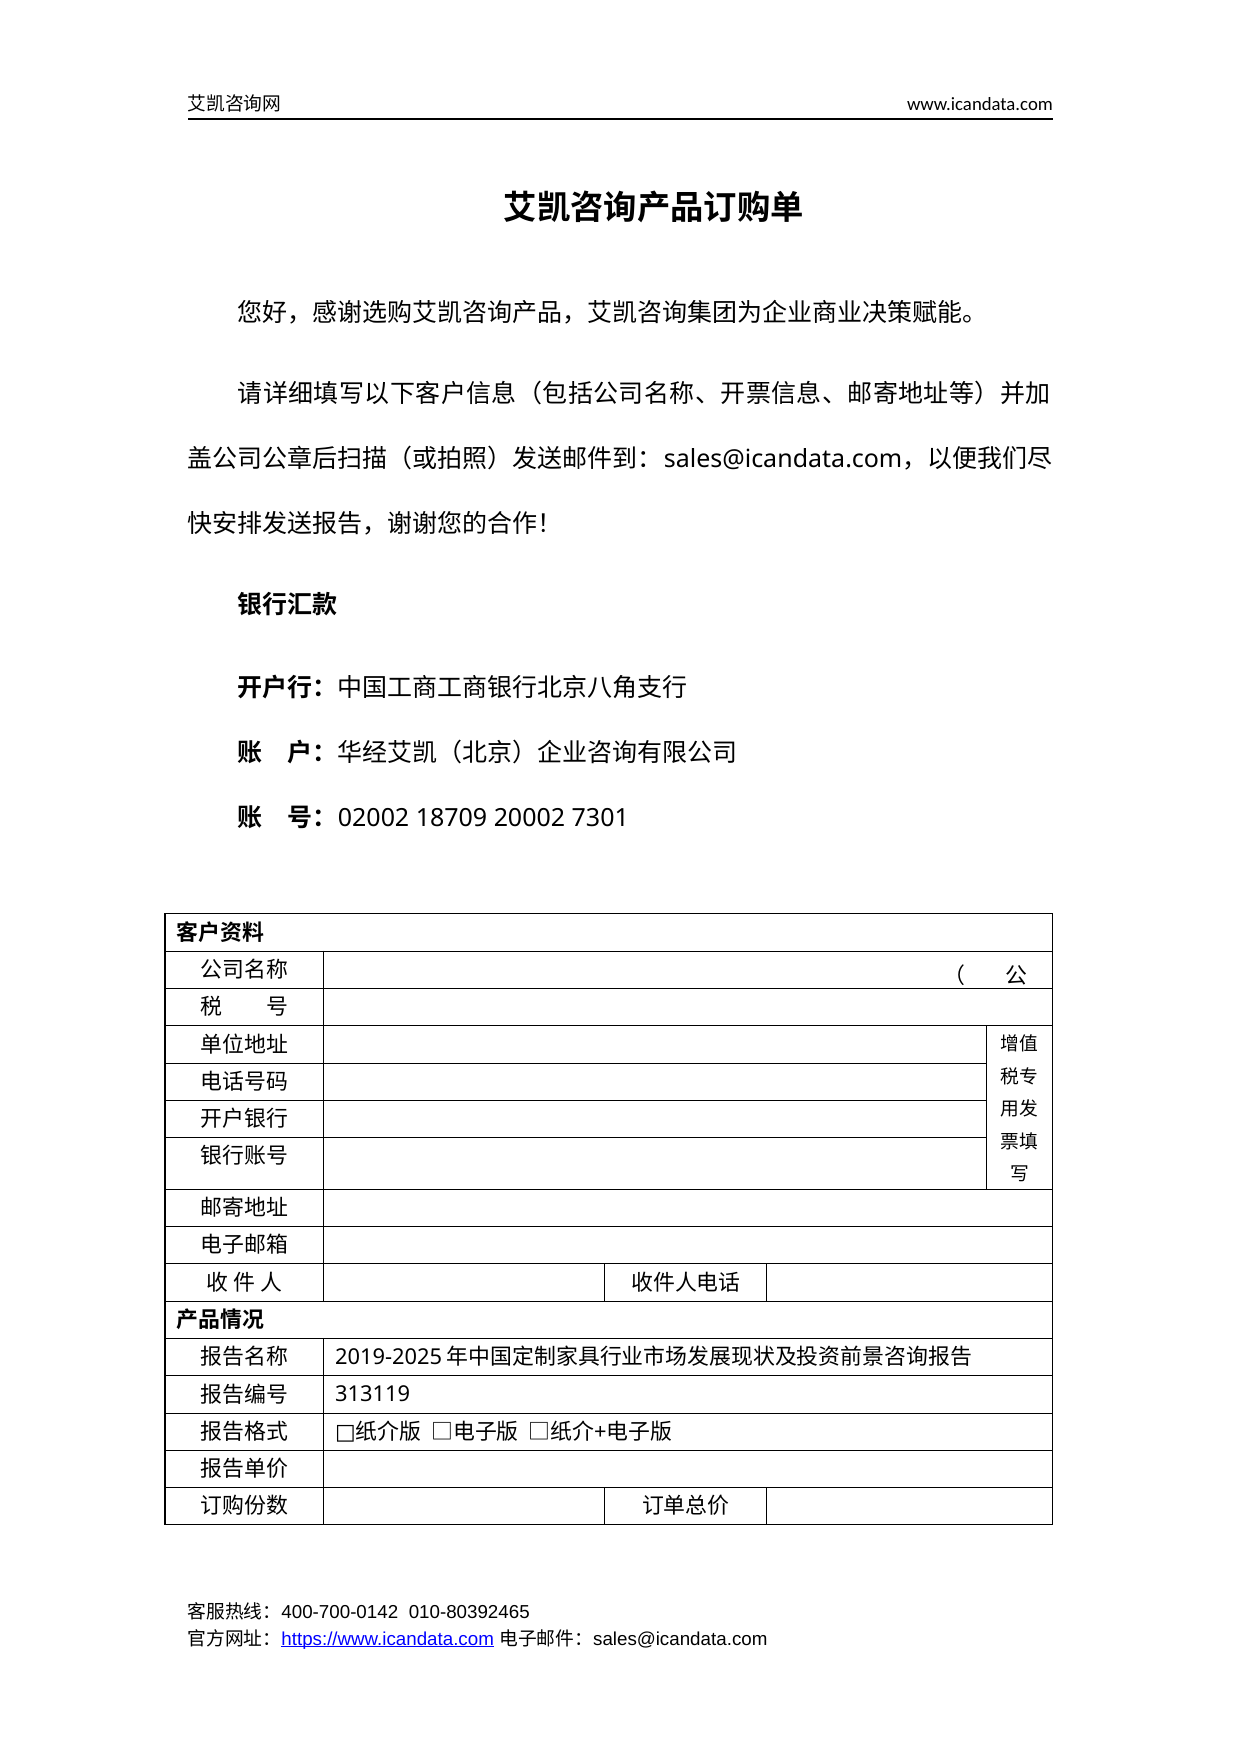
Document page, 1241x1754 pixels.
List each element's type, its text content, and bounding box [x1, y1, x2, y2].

table_cell [324, 1190, 1052, 1226]
table_cell [324, 1064, 986, 1100]
table_cell 订单总价 [605, 1488, 766, 1524]
table_cell 报告编号 [166, 1376, 323, 1412]
table_cell 增值税专用发票填写 [987, 1026, 1052, 1189]
text 艾凯咨询产品订购单 [187, 172, 1053, 237]
table_cell 银行账号 [166, 1138, 323, 1189]
text 开户行：中国工商工商银行北京八角支行 [187, 653, 1053, 718]
table_cell [324, 1138, 986, 1189]
table_cell 报告单价 [166, 1451, 323, 1487]
table_cell [324, 1227, 1052, 1263]
text 银行汇款 [187, 570, 1053, 635]
table_cell 电话号码 [166, 1064, 323, 1100]
table_header 客户资料 [166, 914, 1052, 951]
text 您好，感谢选购艾凯咨询产品，艾凯咨询集团为企业商业决策赋能。 [187, 278, 1053, 343]
table_cell [767, 1488, 1052, 1524]
table_cell [324, 1488, 604, 1524]
table_cell 收件人电话 [605, 1264, 766, 1301]
text 账 户：华经艾凯（北京）企业咨询有限公司 [187, 718, 1053, 783]
table_cell 收 件 人 [166, 1264, 323, 1301]
table_cell [324, 1264, 604, 1301]
table_cell [324, 952, 1052, 988]
table_cell [324, 1026, 986, 1062]
table_cell 电子邮箱 [166, 1227, 323, 1263]
table_cell 公司名称 [166, 952, 323, 988]
table_cell [324, 1101, 986, 1137]
table_cell 2019-2025年中国定制家具行业市场发展现状及投资前景咨询报告 [324, 1339, 1052, 1375]
table_cell 报告名称 [166, 1339, 323, 1375]
table_cell [324, 1451, 1052, 1487]
table_cell 税 号 [166, 989, 323, 1025]
table_cell [767, 1264, 1052, 1301]
table_cell 313119 [324, 1376, 1052, 1412]
text 请详细填写以下客户信息（包括公司名称、开票信息、邮寄地址等）并加盖公司公章后扫描（或拍照）发送邮件到：sales@icandata.com，以便我们尽快安排发送报告，谢谢您的合作！ [187, 359, 1053, 554]
table_cell □纸介版 □电子版 □纸介+电子版 [324, 1414, 1052, 1450]
table_cell [324, 989, 1052, 1025]
text 账 号：02002 18709 20002 7301 [187, 783, 1053, 848]
table_cell 邮寄地址 [166, 1190, 323, 1226]
table_cell 单位地址 [166, 1026, 323, 1062]
table_cell 开户银行 [166, 1101, 323, 1137]
table_cell 报告格式 [166, 1414, 323, 1450]
table_cell 产品情况 [166, 1302, 1052, 1338]
table_cell 订购份数 [166, 1488, 323, 1524]
